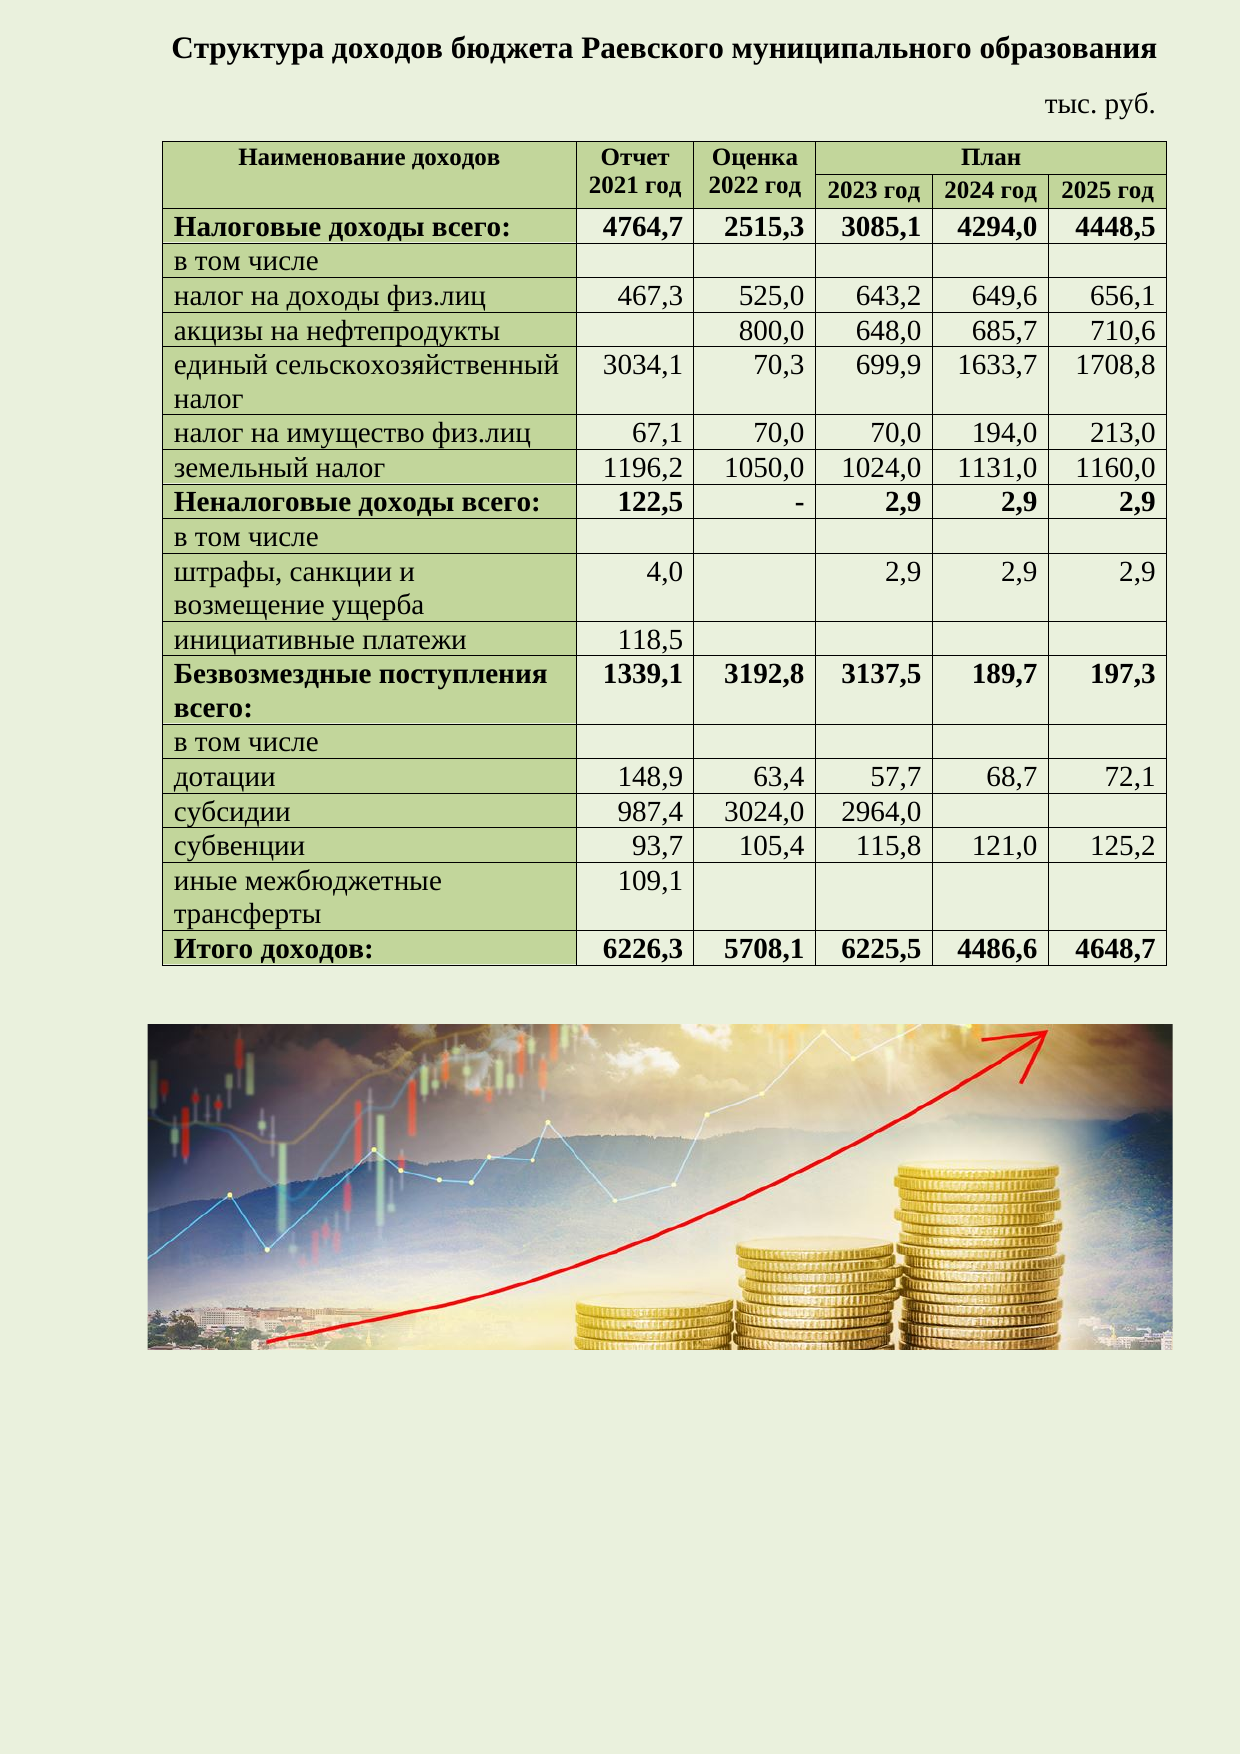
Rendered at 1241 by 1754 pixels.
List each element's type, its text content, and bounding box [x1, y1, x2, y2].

table_cell 148,9 [577, 759, 693, 793]
table_cell 2025 год [1049, 175, 1166, 208]
table_cell 115,8 [816, 828, 932, 862]
table_cell 70,0 [816, 415, 932, 449]
table_cell 1339,1 [577, 656, 693, 723]
table_cell 109,1 [577, 863, 693, 930]
table_header Оценка 2022 год [694, 142, 815, 208]
table_cell 643,2 [816, 278, 932, 312]
table_cell 656,1 [1049, 278, 1166, 312]
table_cell 68,7 [933, 759, 1048, 793]
table_cell 72,1 [1049, 759, 1166, 793]
table_cell земельный налог [163, 450, 576, 483]
table_cell 1131,0 [933, 450, 1048, 483]
table_cell [694, 244, 815, 277]
table_cell налог на имущество физ.лиц [163, 415, 576, 449]
table_cell 4648,7 [1049, 931, 1166, 964]
table_cell 93,7 [577, 828, 693, 862]
table_cell 2,9 [1049, 485, 1166, 518]
table_cell в том числе [163, 244, 576, 277]
table_cell [933, 622, 1048, 655]
table_cell налог на доходы физ.лиц [163, 278, 576, 312]
table_cell 4,0 [577, 554, 693, 621]
table_cell 6226,3 [577, 931, 693, 964]
table_cell 189,7 [933, 656, 1048, 723]
table_cell 3024,0 [694, 794, 815, 827]
table_cell иные межбюджетные трансферты [163, 863, 576, 930]
table_cell [577, 725, 693, 758]
table_cell 70,3 [694, 347, 815, 414]
table_cell [694, 554, 815, 621]
table_cell 987,4 [577, 794, 693, 827]
text Структура доходов бюджета Раевского муниципального образования [148, 29, 1181, 66]
table_cell 194,0 [933, 415, 1048, 449]
table_cell [1049, 794, 1166, 827]
table_cell 63,4 [694, 759, 815, 793]
table_cell 122,5 [577, 485, 693, 518]
table_cell 1196,2 [577, 450, 693, 483]
table_cell [933, 863, 1048, 930]
table_cell 2964,0 [816, 794, 932, 827]
table_cell 648,0 [816, 313, 932, 346]
table_cell [694, 519, 815, 553]
table_cell 4764,7 [577, 209, 693, 242]
table_cell [816, 725, 932, 758]
table_cell субсидии [163, 794, 576, 827]
table_cell 800,0 [694, 313, 815, 346]
table_cell 4294,0 [933, 209, 1048, 242]
table_cell [1049, 725, 1166, 758]
table_cell [816, 863, 932, 930]
table_cell 2023 год [816, 175, 932, 208]
table_cell 3137,5 [816, 656, 932, 723]
table_cell 2,9 [816, 485, 932, 518]
table_cell 67,1 [577, 415, 693, 449]
table_cell 213,0 [1049, 415, 1166, 449]
table_cell [933, 519, 1048, 553]
table_cell 3085,1 [816, 209, 932, 242]
table_cell - [694, 485, 815, 518]
table_cell 525,0 [694, 278, 815, 312]
table_cell 685,7 [933, 313, 1048, 346]
table_cell 125,2 [1049, 828, 1166, 862]
table_cell инициативные платежи [163, 622, 576, 655]
table_cell [694, 725, 815, 758]
table_header План [816, 142, 1166, 174]
table_cell 70,0 [694, 415, 815, 449]
table_cell 2,9 [933, 554, 1048, 621]
table_cell 699,9 [816, 347, 932, 414]
table_cell [933, 244, 1048, 277]
table_cell 3192,8 [694, 656, 815, 723]
table_cell Итого доходов: [163, 931, 576, 964]
picture [147, 1024, 1173, 1350]
table_cell [577, 519, 693, 553]
table_cell 3034,1 [577, 347, 693, 414]
table_cell 1050,0 [694, 450, 815, 483]
table_header Отчет 2021 год [577, 142, 693, 208]
table_cell [933, 794, 1048, 827]
table_cell 2,9 [1049, 554, 1166, 621]
table_cell 1160,0 [1049, 450, 1166, 483]
table_cell 5708,1 [694, 931, 815, 964]
table_cell [694, 622, 815, 655]
table_cell единый сельскохозяйственный налог [163, 347, 576, 414]
table_cell [816, 244, 932, 277]
table_cell 118,5 [577, 622, 693, 655]
table_cell [816, 519, 932, 553]
table_cell Неналоговые доходы всего: [163, 485, 576, 518]
table_cell 2,9 [933, 485, 1048, 518]
table_cell 467,3 [577, 278, 693, 312]
table_cell акцизы на нефтепродукты [163, 313, 576, 346]
table_cell [1049, 244, 1166, 277]
table_cell 6225,5 [816, 931, 932, 964]
table_cell [1049, 519, 1166, 553]
table_cell 2515,3 [694, 209, 815, 242]
table_cell 1633,7 [933, 347, 1048, 414]
table_cell 4486,6 [933, 931, 1048, 964]
table_cell Безвозмездные поступления всего: [163, 656, 576, 723]
table_cell [1049, 863, 1166, 930]
table_cell [933, 725, 1048, 758]
table_cell в том числе [163, 725, 576, 758]
text тыс. руб. [148, 86, 1181, 120]
table_cell 649,6 [933, 278, 1048, 312]
table_cell дотации [163, 759, 576, 793]
table_cell 121,0 [933, 828, 1048, 862]
table_cell субвенции [163, 828, 576, 862]
table_cell 197,3 [1049, 656, 1166, 723]
table_cell Налоговые доходы всего: [163, 209, 576, 242]
table_cell в том числе [163, 519, 576, 553]
table_cell 105,4 [694, 828, 815, 862]
table_header Наименование доходов [163, 142, 576, 208]
table_cell [577, 244, 693, 277]
table_cell 710,6 [1049, 313, 1166, 346]
table_cell 4448,5 [1049, 209, 1166, 242]
table_cell [1049, 622, 1166, 655]
table_cell 57,7 [816, 759, 932, 793]
table_cell 2,9 [816, 554, 932, 621]
table_cell 1024,0 [816, 450, 932, 483]
table_cell 1708,8 [1049, 347, 1166, 414]
table_cell штрафы, санкции и возмещение ущерба [163, 554, 576, 621]
table_cell 2024 год [933, 175, 1048, 208]
table_cell [577, 313, 693, 346]
table_cell [816, 622, 932, 655]
table_cell [694, 863, 815, 930]
